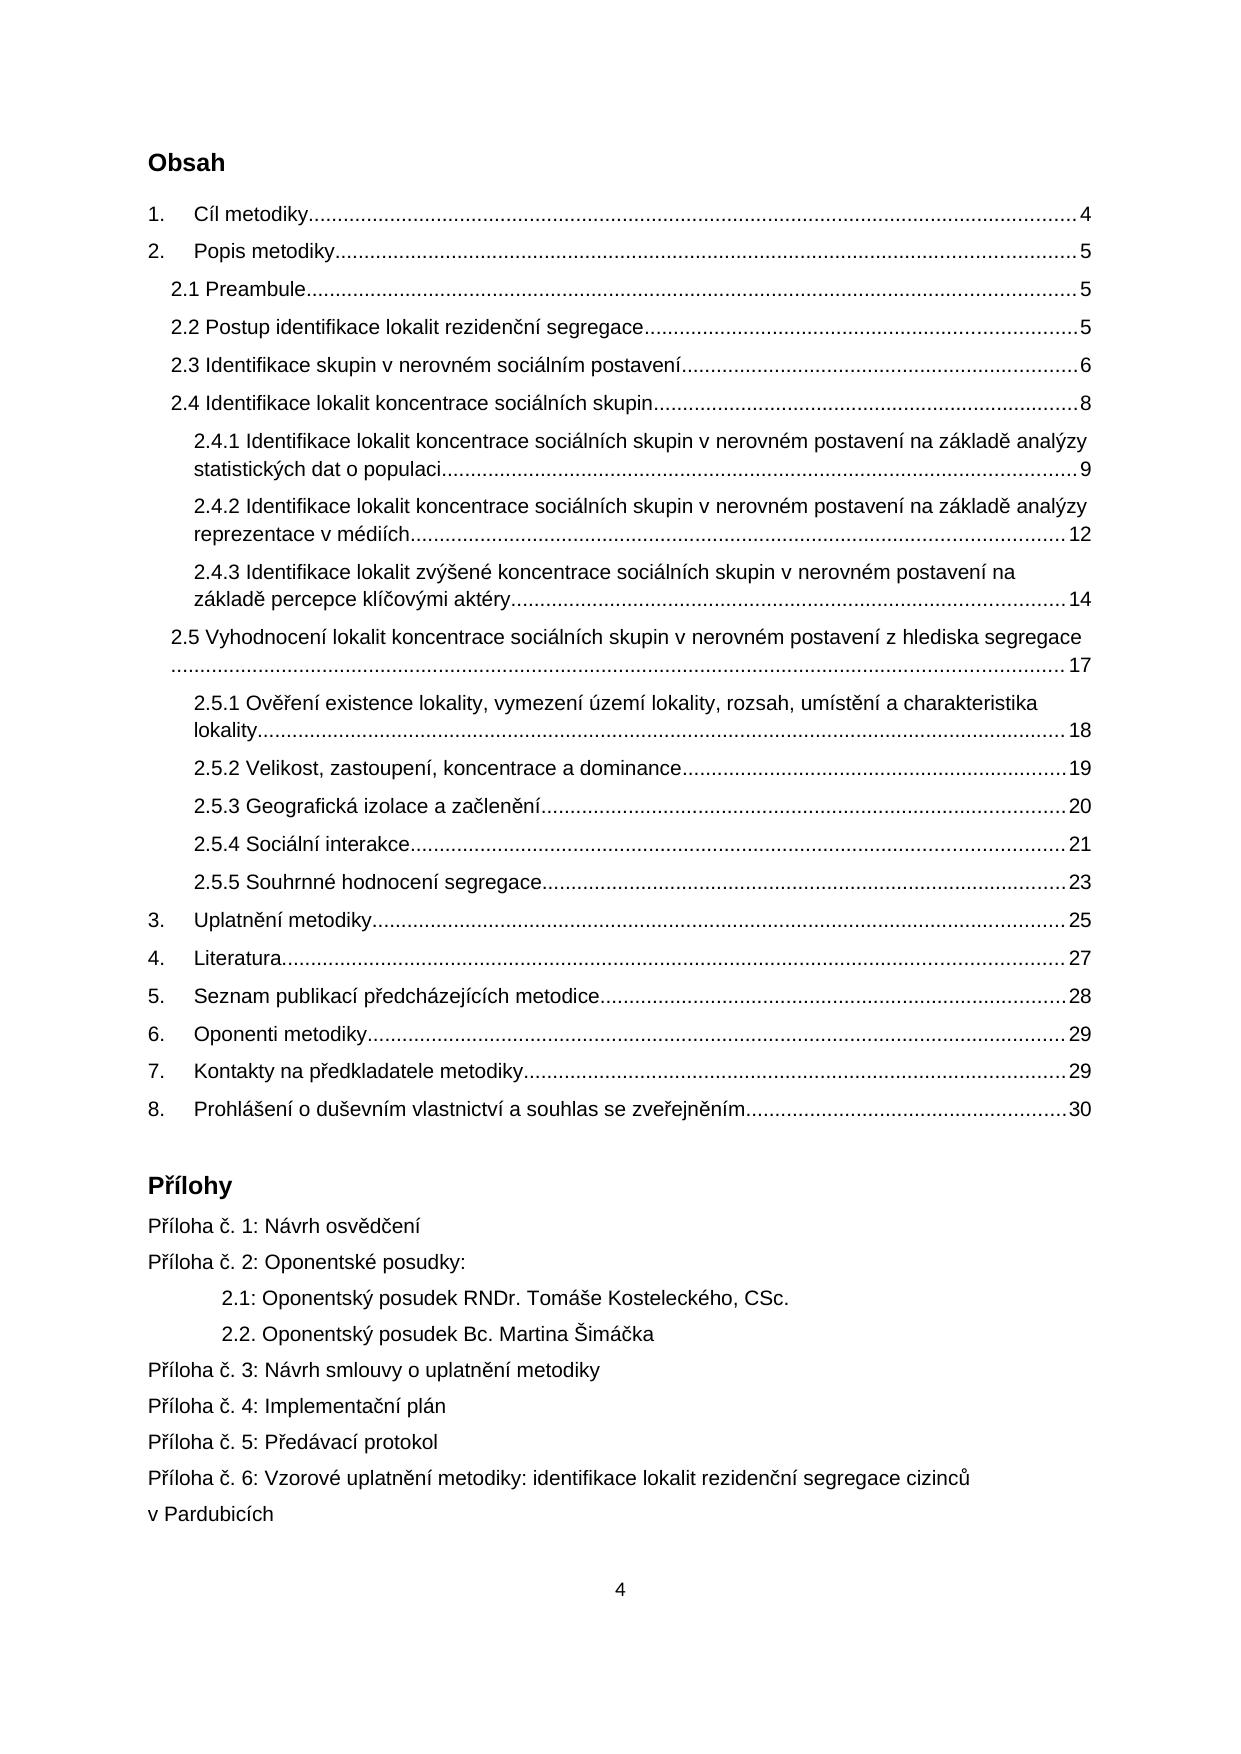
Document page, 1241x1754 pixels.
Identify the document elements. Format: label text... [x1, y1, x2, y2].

text Příloha č. 5: Předávací protokol [148, 1430, 1093, 1454]
text 2.5 Vyhodnocení lokalit koncentrace sociálních skupin v nerovném postavení z hlediska segregace 17 [171, 625, 1093, 677]
text 2.4.1 Identifikace lokalit koncentrace sociálních skupin v nerovném postavení na základě analýzy statistických dat o populaci 9 [193, 429, 1093, 480]
text 4. Literatura 27 [148, 946, 1093, 969]
text Obsah [148, 148, 1093, 176]
text 1. Cíl metodiky 4 [148, 201, 1093, 225]
text 2.5.3 Geografická izolace a začlenění 20 [193, 794, 1093, 818]
text 6. Oponenti metodiky 29 [148, 1021, 1093, 1045]
text 2.3 Identifikace skupin v nerovném sociálním postavení 6 [171, 353, 1093, 377]
text 2. Popis metodiky 5 [148, 239, 1093, 263]
text 5. Seznam publikací předcházejících metodice 28 [148, 983, 1093, 1007]
text 2.2. Oponentský posudek Bc. Martina Šimáčka [148, 1322, 1093, 1346]
text 2.1: Oponentský posudek RNDr. Tomáše Kosteleckého, CSc. [148, 1286, 1093, 1310]
text 2.1 Preambule 5 [171, 277, 1093, 301]
text 2.4.2 Identifikace lokalit koncentrace sociálních skupin v nerovném postavení na základě analýzy reprezentace v médiích 12 [193, 494, 1093, 546]
text 2.5.4 Sociální interakce 21 [193, 832, 1093, 856]
text 2.4.3 Identifikace lokalit zvýšené koncentrace sociálních skupin v nerovném postavení na základě percepce klíčovými aktéry 14 [193, 560, 1093, 611]
text 8. Prohlášení o duševním vlastnictví a souhlas se zveřejněním 30 [148, 1097, 1093, 1121]
text 7. Kontakty na předkladatele metodiky 29 [148, 1059, 1093, 1083]
text 2.2 Postup identifikace lokalit rezidenční segregace 5 [171, 315, 1093, 339]
text Příloha č. 1: Návrh osvědčení [148, 1214, 1093, 1238]
text Přílohy [148, 1171, 1093, 1200]
text 2.4 Identifikace lokalit koncentrace sociálních skupin 8 [171, 391, 1093, 415]
text Příloha č. 6: Vzorové uplatnění metodiky: identifikace lokalit rezidenční segregace cizinců v Pardubicích [148, 1466, 1093, 1526]
text 2.5.5 Souhrnné hodnocení segregace 23 [193, 870, 1093, 894]
text 3. Uplatnění metodiky 25 [148, 908, 1093, 932]
text Příloha č. 2: Oponentské posudky: [148, 1250, 1093, 1274]
text 2.5.1 Ověření existence lokality, vymezení území lokality, rozsah, umístění a charakteristika lokality 18 [193, 691, 1093, 742]
text Příloha č. 3: Návrh smlouvy o uplatnění metodiky [148, 1358, 1093, 1382]
text 2.5.2 Velikost, zastoupení, koncentrace a dominance 19 [193, 756, 1093, 780]
text Příloha č. 4: Implementační plán [148, 1394, 1093, 1418]
